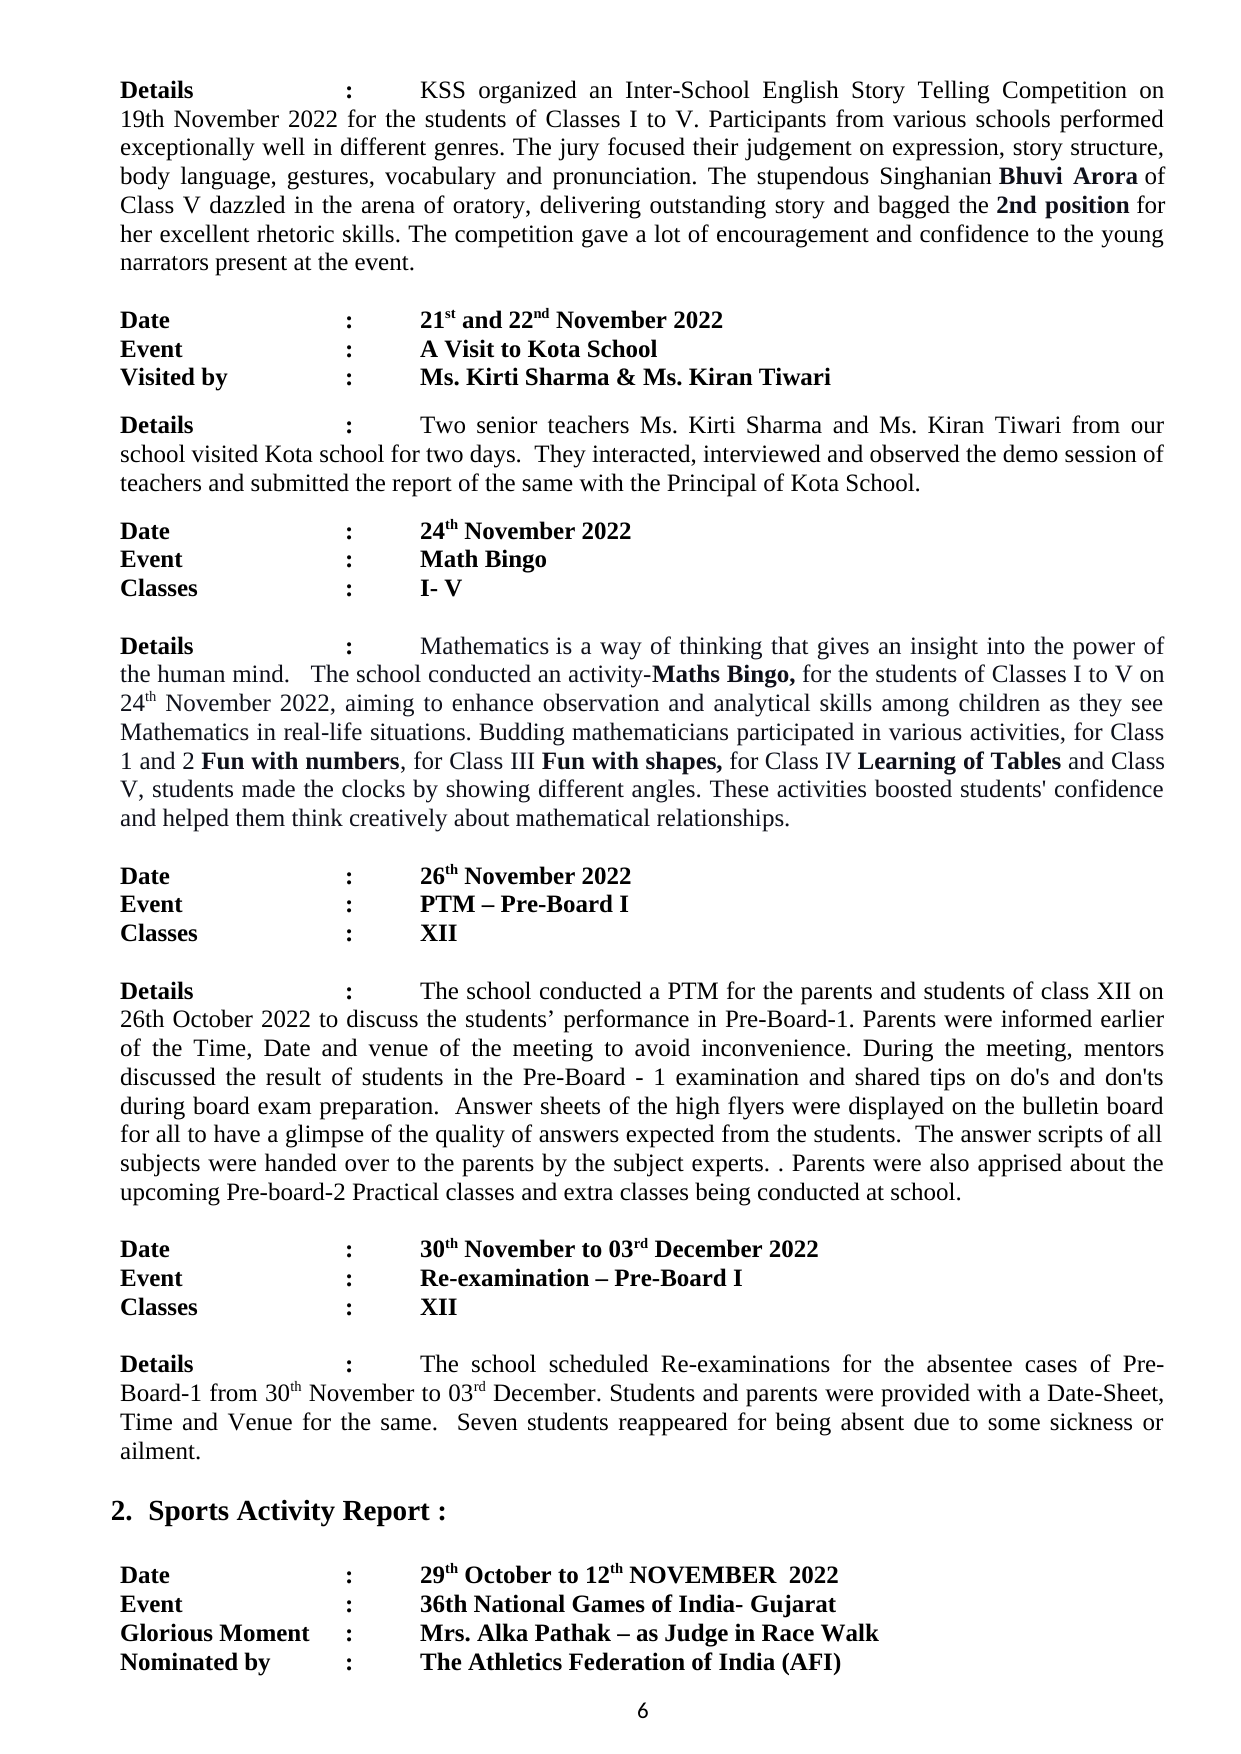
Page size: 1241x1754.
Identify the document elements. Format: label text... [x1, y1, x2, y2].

text Classes : XII [120, 918, 1165, 947]
text Date : 30th November to 03rd December 2022 [120, 1234, 1165, 1263]
text Event : Math Bingo [120, 544, 1165, 573]
text Nominated by : The Athletics Federation of India (AFI) [120, 1647, 1165, 1675]
text Date : 29th October to 12th NOVEMBER 2022 [120, 1560, 1165, 1589]
text Visited by : Ms. Kirti Sharma & Ms. Kiran Tiwari [120, 362, 1165, 391]
text Event : A Visit to Kota School [120, 334, 1165, 362]
text Event : 36th National Games of India- Gujarat [120, 1589, 1165, 1618]
text Classes : I- V [120, 573, 1165, 602]
text Date : 26th November 2022 [120, 861, 1165, 889]
text Details : KSS organized an Inter-School English Story Telling Competition on 19th November 2022 for the students of Classes I to V. Participants from various schools performed exceptionally well in different genres. The jury focused their judgement on expression, story structure, body language, gestures, vocabulary and pronunciation. The stupendous Singhanian Bhuvi Arora of Class V dazzled in the arena of oratory, delivering outstanding story and bagged the 2nd position for her excellent rhetoric skills. The competition gave a lot of encouragement and confidence to the young narrators present at the event. [120, 75, 1165, 276]
text Glorious Moment : Mrs. Alka Pathak – as Judge in Race Walk [120, 1618, 1165, 1647]
text Details : The school conducted a PTM for the parents and students of class XII on 26th October 2022 to discuss the students’ performance in Pre-Board-1. Parents were informed earlier of the Time, Date and venue of the meeting to avoid inconvenience. During the meeting, mentors discussed the result of students in the Pre-Board - 1 examination and shared tips on do's and don'ts during board exam preparation. Answer sheets of the high flyers were displayed on the bulletin board for all to have a glimpse of the quality of answers expected from the students. The answer scripts of all subjects were handed over to the parents by the subject experts. . Parents were also apprised about the upcoming Pre-board-2 Practical classes and extra classes being conducted at school. [120, 976, 1165, 1206]
text Date : 24th November 2022 [120, 516, 1165, 544]
text Classes : XII [120, 1292, 1165, 1321]
text Date : 21st and 22nd November 2022 [120, 305, 1165, 334]
text Details : Mathematics is a way of thinking that gives an insight into the power of the human mind. The school conducted an activity-Maths Bingo, for the students of Classes I to V on 24th November 2022, aiming to enhance observation and analytical skills among children as they see Mathematics in real-life situations. Budding mathematicians participated in various activities, for Class 1 and 2 Fun with numbers, for Class III Fun with shapes, for Class IV Learning of Tables and Class V, students made the clocks by showing different angles. These activities boosted students' confidence and helped them think creatively about mathematical relationships. [120, 631, 1165, 832]
text Details : Two senior teachers Ms. Kirti Sharma and Ms. Kiran Tiwari from our school visited Kota school for two days. They interacted, interviewed and observed the demo session of teachers and submitted the report of the same with the Principal of Kota School. [120, 410, 1165, 497]
list Sports Activity Report : [111, 1493, 1165, 1527]
text Details : The school scheduled Re-examinations for the absentee cases of Pre-Board-1 from 30th November to 03rd December. Students and parents were provided with a Date-Sheet, Time and Venue for the same. Seven students reappeared for being absent due to some sickness or ailment. [120, 1349, 1165, 1464]
text Event : Re-examination – Pre-Board I [120, 1263, 1165, 1292]
text Event : PTM – Pre-Board I [120, 889, 1165, 918]
